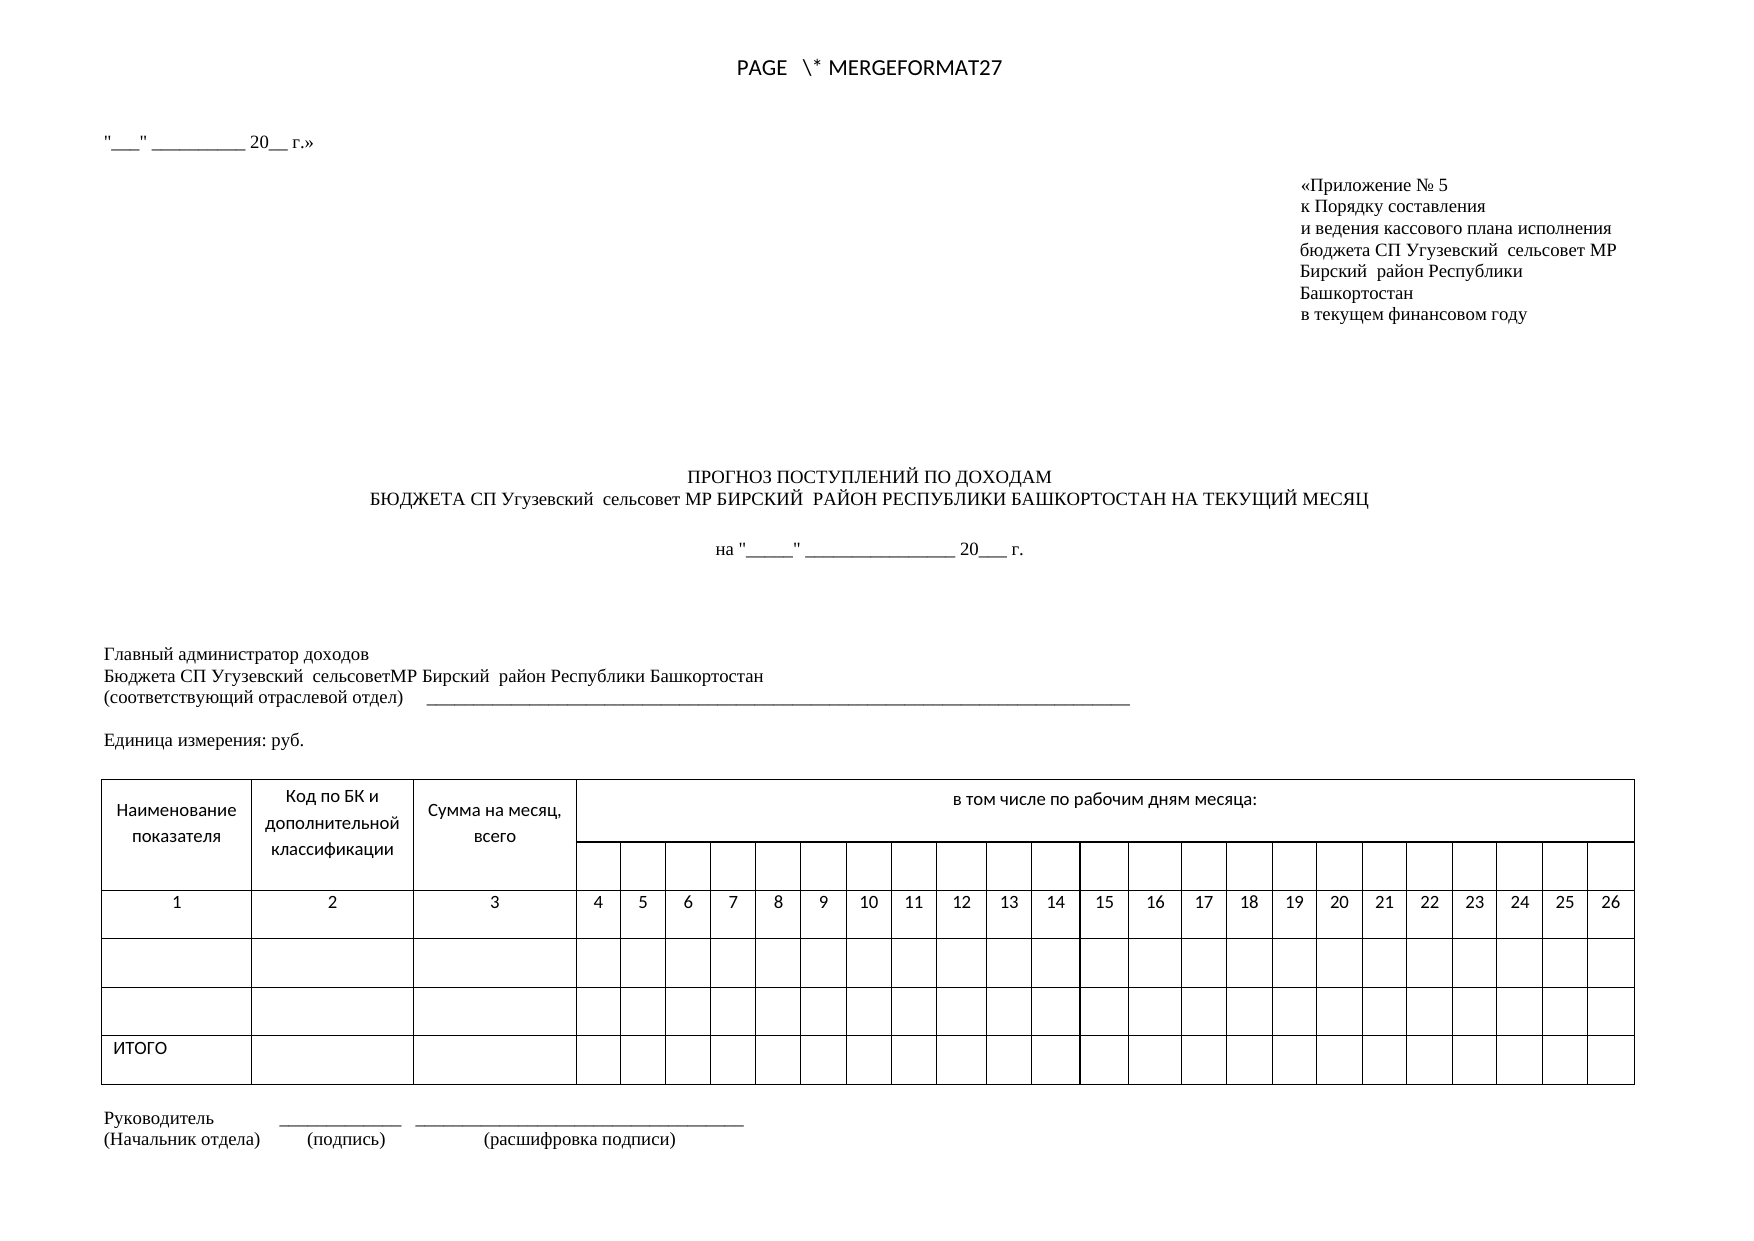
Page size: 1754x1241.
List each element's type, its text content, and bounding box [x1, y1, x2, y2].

table_cell [621, 843, 665, 889]
table_cell [621, 988, 665, 1035]
table_cell 24 [1497, 891, 1542, 938]
table_cell 8 [756, 891, 800, 938]
table_cell [987, 939, 1031, 987]
table_cell [1588, 988, 1634, 1035]
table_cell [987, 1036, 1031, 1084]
table_cell [1407, 843, 1452, 889]
table_cell 14 [1032, 891, 1079, 938]
table_cell 11 [892, 891, 936, 938]
table_cell [1497, 988, 1542, 1035]
table_cell [1317, 843, 1362, 889]
table_cell [1317, 988, 1362, 1035]
table_cell 9 [801, 891, 846, 938]
table_cell [252, 988, 413, 1035]
text бюджета СП Угузевский сельсовет МР Бирский район Республики Башкортостан [1299, 238, 1636, 303]
table_cell 23 [1453, 891, 1496, 938]
table_cell [666, 988, 710, 1035]
table_cell [1453, 988, 1496, 1035]
table_cell [1453, 843, 1496, 889]
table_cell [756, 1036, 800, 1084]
table_cell [1453, 939, 1496, 987]
table_cell [987, 843, 1031, 889]
table_cell [711, 843, 755, 889]
table_cell [1081, 988, 1128, 1035]
table_cell [414, 1036, 576, 1084]
table_header Код по БК и дополнительной классификации [252, 780, 413, 889]
table_cell 1 [102, 891, 251, 938]
table_cell [1182, 843, 1226, 889]
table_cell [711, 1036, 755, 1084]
table_cell [937, 988, 986, 1035]
table_cell [1363, 843, 1406, 889]
table_cell [666, 1036, 710, 1084]
table_cell [414, 939, 576, 987]
table_cell [1129, 988, 1181, 1035]
table_cell 16 [1129, 891, 1181, 938]
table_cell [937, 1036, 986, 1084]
table_cell [1081, 939, 1128, 987]
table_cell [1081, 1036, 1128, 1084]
table_cell [801, 988, 846, 1035]
table_cell 17 [1182, 891, 1226, 938]
table_cell 4 [577, 891, 620, 938]
table_cell [892, 939, 936, 987]
text (Начальник отдела) (подпись) (расшифровка подписи) [103, 1128, 1636, 1150]
table_cell [892, 843, 936, 889]
table_cell [847, 939, 891, 987]
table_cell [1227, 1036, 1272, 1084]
text Главный администратор доходов [103, 643, 1636, 665]
text и ведения кассового плана исполнения [1226, 217, 1636, 238]
table_cell [102, 939, 251, 987]
table_cell [1182, 988, 1226, 1035]
text к Порядку составления [1226, 195, 1636, 217]
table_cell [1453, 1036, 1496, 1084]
table_cell [1227, 939, 1272, 987]
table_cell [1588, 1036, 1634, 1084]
table_cell [801, 843, 846, 889]
table_cell [666, 939, 710, 987]
table_cell [577, 988, 620, 1035]
table_cell [1129, 843, 1181, 889]
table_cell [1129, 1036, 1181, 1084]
table_cell [1182, 939, 1226, 987]
table_cell [252, 939, 413, 987]
table_cell [1032, 939, 1079, 987]
table_cell [756, 843, 800, 889]
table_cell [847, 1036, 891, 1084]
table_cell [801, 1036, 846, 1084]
table_cell [102, 988, 251, 1035]
text «Приложение № 5 [1226, 174, 1636, 195]
table_cell [1273, 939, 1316, 987]
table_cell [1273, 843, 1316, 889]
table_cell [987, 988, 1031, 1035]
table_cell [621, 939, 665, 987]
table_cell [1543, 939, 1587, 987]
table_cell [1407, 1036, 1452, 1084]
table_cell [1227, 843, 1272, 889]
text на "_____" ________________ 20___ г. [103, 537, 1636, 559]
table_cell [577, 939, 620, 987]
table_cell [937, 843, 986, 889]
table_cell 20 [1317, 891, 1362, 938]
table_cell 22 [1407, 891, 1452, 938]
table_cell [1227, 988, 1272, 1035]
text ПРОГНОЗ ПОСТУПЛЕНИЙ ПО ДОХОДАМ [103, 466, 1636, 488]
table_cell 2 [252, 891, 413, 938]
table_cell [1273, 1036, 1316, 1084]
text Единица измерения: руб. [103, 729, 1636, 751]
table_header Наименование показателя [102, 780, 251, 889]
table_cell [1273, 988, 1316, 1035]
table_cell 15 [1081, 891, 1128, 938]
table_cell [1032, 843, 1079, 889]
table_cell 25 [1543, 891, 1587, 938]
text Бюджета СП Угузевский сельсоветМР Бирский район Республики Башкортостан [103, 665, 1636, 686]
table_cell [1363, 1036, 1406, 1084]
text (соответствующий отраслевой отдел) ___________________________________________________________________________ [103, 686, 1636, 708]
table_cell [621, 1036, 665, 1084]
table_cell [414, 988, 576, 1035]
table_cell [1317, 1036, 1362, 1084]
table_cell [801, 939, 846, 987]
table_cell [711, 988, 755, 1035]
table_cell [1588, 939, 1634, 987]
table_cell [1363, 939, 1406, 987]
table_cell [1588, 843, 1634, 889]
table_cell [711, 939, 755, 987]
table_cell [666, 843, 710, 889]
text в текущем финансовом году [1226, 303, 1636, 325]
table_header Сумма на месяц, всего [414, 780, 576, 889]
table_cell [1497, 939, 1542, 987]
table_cell [937, 939, 986, 987]
table_cell [577, 843, 620, 889]
table_cell [1543, 843, 1587, 889]
table_cell 19 [1273, 891, 1316, 938]
table_cell 6 [666, 891, 710, 938]
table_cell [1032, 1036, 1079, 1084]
table_cell [1032, 988, 1079, 1035]
table_cell 13 [987, 891, 1031, 938]
table_cell 21 [1363, 891, 1406, 938]
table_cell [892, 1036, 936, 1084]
table_cell [1317, 939, 1362, 987]
table_cell [252, 1036, 413, 1084]
table_cell [1407, 988, 1452, 1035]
text БЮДЖЕТА СП Угузевский сельсовет МР БИРСКИЙ РАЙОН РЕСПУБЛИКИ БАШКОРТОСТАН НА ТЕКУЩИЙ МЕСЯЦ [103, 488, 1636, 509]
table_cell 12 [937, 891, 986, 938]
table_cell ИТОГО [102, 1036, 251, 1084]
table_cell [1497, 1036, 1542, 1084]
table_cell [577, 1036, 620, 1084]
table_cell [1363, 988, 1406, 1035]
table_cell [1407, 939, 1452, 987]
table_cell 10 [847, 891, 891, 938]
text Руководитель _____________ ___________________________________ [103, 1107, 1636, 1128]
table_cell 26 [1588, 891, 1634, 938]
table_cell [756, 988, 800, 1035]
table_cell [756, 939, 800, 987]
table_cell 18 [1227, 891, 1272, 938]
table_cell 7 [711, 891, 755, 938]
table_cell 3 [414, 891, 576, 938]
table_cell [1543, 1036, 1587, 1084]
table_cell [847, 843, 891, 889]
table_cell 5 [621, 891, 665, 938]
table_header в том числе по рабочим дням месяца: [577, 780, 1634, 841]
table_cell [847, 988, 891, 1035]
table_cell [1129, 939, 1181, 987]
table_cell [1081, 843, 1128, 889]
text "___" __________ 20__ г.» [103, 131, 1636, 152]
table_cell [892, 988, 936, 1035]
table_cell [1497, 843, 1542, 889]
table_cell [1543, 988, 1587, 1035]
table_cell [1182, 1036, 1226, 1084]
